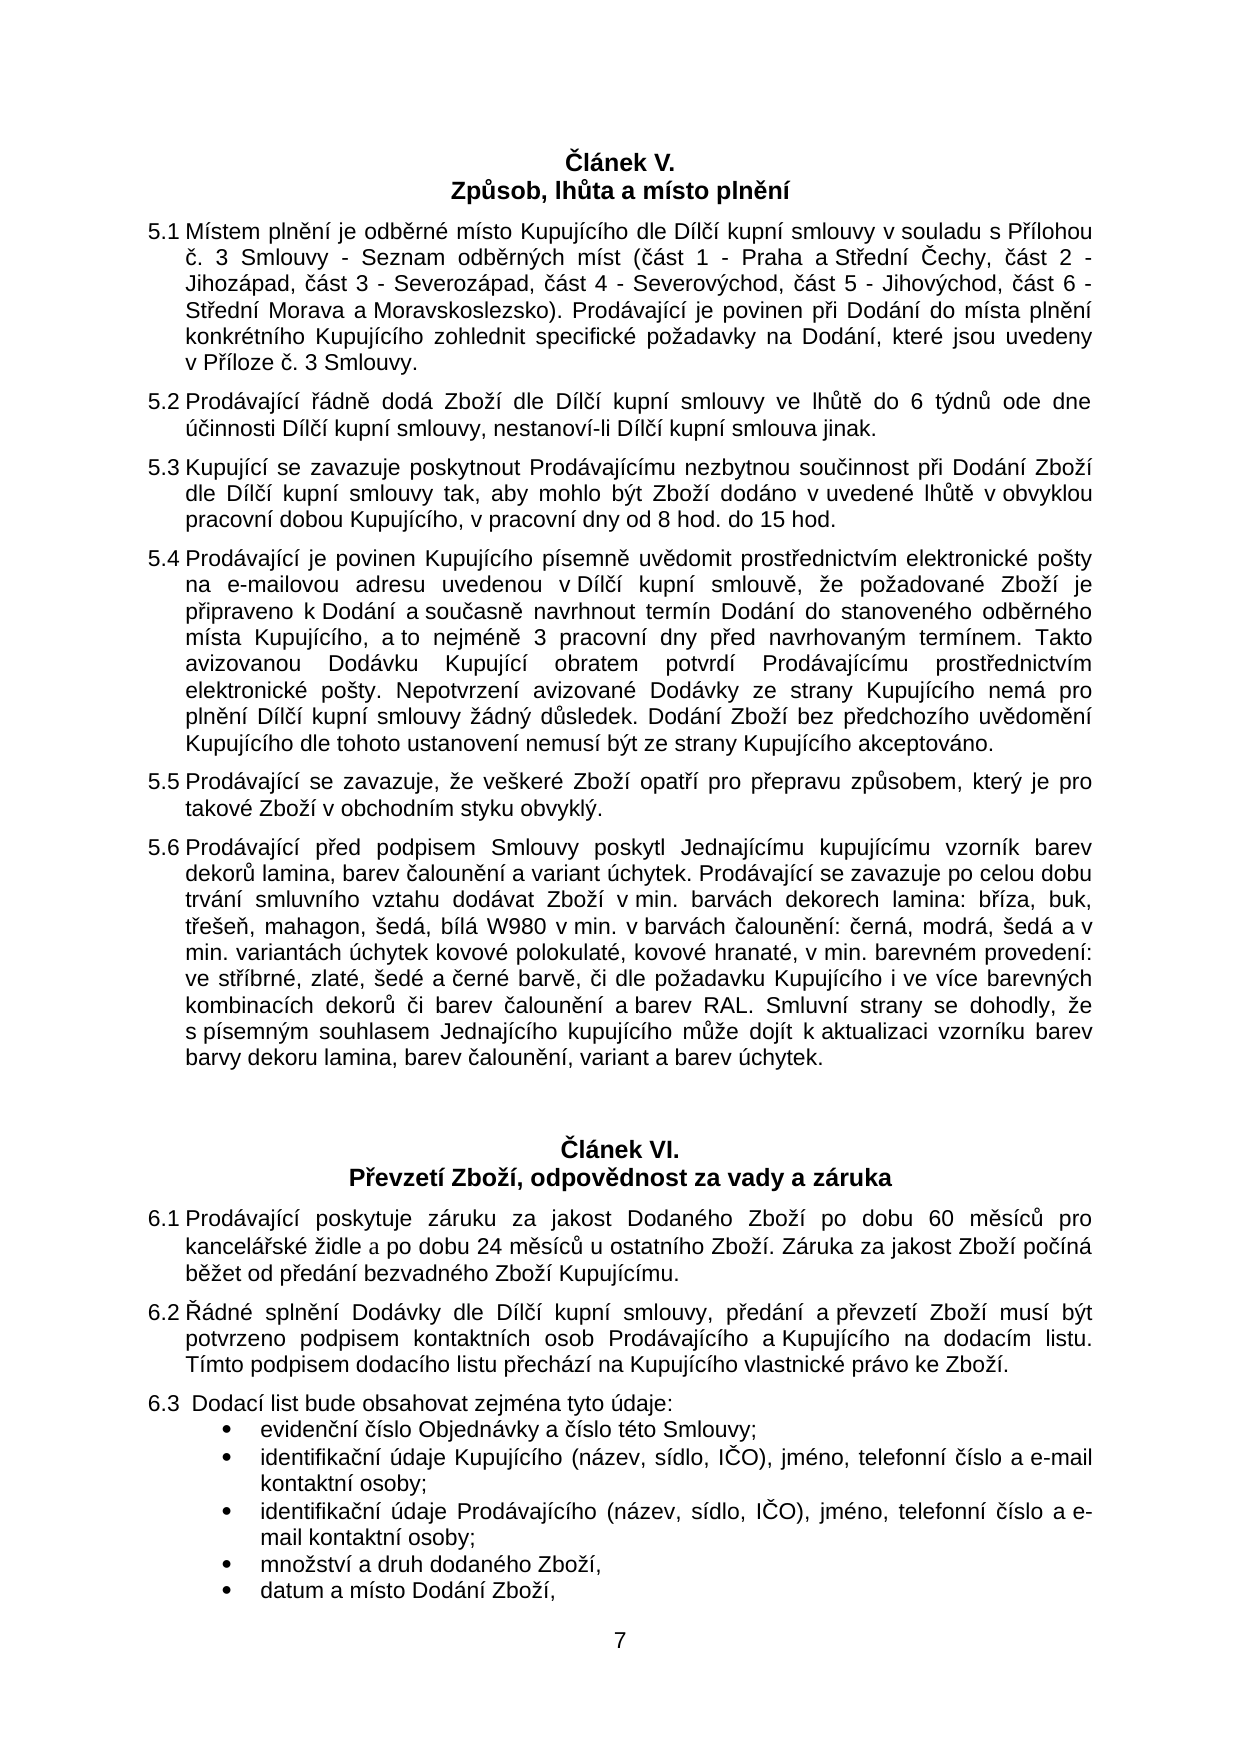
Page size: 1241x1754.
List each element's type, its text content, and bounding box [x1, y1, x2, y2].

list Prodávající poskytuje záruku za jakost Dodaného Zboží po dobu 60 měsíců pro kancelářské židle a po dobu 24 měsíců u ostatního Zboží. Záruka za jakost Zboží počíná běžet od předání bezvadného Zboží Kupujícímu. [148, 1204, 1093, 1286]
text Převzetí Zboží, odpovědnost za vady a záruka [148, 1163, 1093, 1192]
list datum a místo Dodání Zboží, [223, 1577, 1093, 1603]
list identifikační údaje Kupujícího (název, sídlo, IČO), jméno, telefonní číslo a e‐mail kontaktní osoby; [223, 1443, 1093, 1497]
list Prodávající řádně dodá Zboží dle Dílčí kupní smlouvy ve lhůtě do 6 týdnů ode dne účinnosti Dílčí kupní smlouvy, nestanoví-li Dílčí kupní smlouva jinak. [148, 388, 1093, 441]
text Článek V. [148, 148, 1093, 176]
list Dodací list bude obsahovat zejména tyto údaje: [148, 1390, 1093, 1416]
text Článek VI. [148, 1134, 1093, 1163]
list množství a druh dodaného Zboží, [223, 1551, 1093, 1577]
list Kupující se zavazuje poskytnout Prodávajícímu nezbytnou součinnost při Dodání Zboží dle Dílčí kupní smlouvy tak, aby mohlo být Zboží dodáno v uvedené lhůtě v obvyklou pracovní dobou Kupujícího, v pracovní dny od 8 hod. do 15 hod. [148, 453, 1093, 532]
list Prodávající se zavazuje, že veškeré Zboží opatří pro přepravu způsobem, který je pro takové Zboží v obchodním styku obvyklý. [148, 768, 1093, 821]
list identifikační údaje Prodávajícího (název, sídlo, IČO), jméno, telefonní číslo a e‐mail kontaktní osoby; [223, 1497, 1093, 1551]
text Způsob, lhůta a místo plnění [148, 176, 1093, 205]
list Prodávající je povinen Kupujícího písemně uvědomit prostřednictvím elektronické pošty na e-mailovou adresu uvedenou v Dílčí kupní smlouvě, že požadované Zboží je připraveno k Dodání a současně navrhnout termín Dodání do stanoveného odběrného místa Kupujícího, a to nejméně 3 pracovní dny před navrhovaným termínem. Takto avizovanou Dodávku Kupující obratem potvrdí Prodávajícímu prostřednictvím elektronické pošty. Nepotvrzení avizované Dodávky ze strany Kupujícího nemá pro plnění Dílčí kupní smlouvy žádný důsledek. Dodání Zboží bez předchozího uvědomění Kupujícího dle tohoto ustanovení nemusí být ze strany Kupujícího akceptováno. [148, 545, 1093, 756]
list Místem plnění je odběrné místo Kupujícího dle Dílčí kupní smlouvy v souladu s Přílohou č. 3 Smlouvy - Seznam odběrných míst (část 1 - Praha a Střední Čechy, část 2 - Jihozápad, část 3 - Severozápad, část 4 - Severovýchod, část 5 - Jihovýchod, část 6 - Střední Morava a Moravskoslezsko). Prodávající je povinen při Dodání do místa plnění konkrétního Kupujícího zohlednit specifické požadavky na Dodání, které jsou uvedeny v Příloze č. 3 Smlouvy. [148, 218, 1093, 376]
list evidenční číslo Objednávky a číslo této Smlouvy; [223, 1416, 1093, 1443]
list Prodávající před podpisem Smlouvy poskytl Jednajícímu kupujícímu vzorník barev dekorů lamina, barev čalounění a variant úchytek. Prodávající se zavazuje po celou dobu trvání smluvního vztahu dodávat Zboží v min. barvách dekorech lamina: bříza, buk, třešeň, mahagon, šedá, bílá W980 v min. v barvách čalounění: černá, modrá, šedá a v min. variantách úchytek kovové polokulaté, kovové hranaté, v min. barevném provedení: ve stříbrné, zlaté, šedé a černé barvě, či dle požadavku Kupujícího i ve více barevných kombinacích dekorů či barev čalounění a barev RAL. Smluvní strany se dohodly, že s písemným souhlasem Jednajícího kupujícího může dojít k aktualizaci vzorníku barev barvy dekoru lamina, barev čalounění, variant a barev úchytek. [148, 833, 1093, 1071]
list Řádné splnění Dodávky dle Dílčí kupní smlouvy, předání a převzetí Zboží musí být potvrzeno podpisem kontaktních osob Prodávajícího a Kupujícího na dodacím listu. Tímto podpisem dodacího listu přechází na Kupujícího vlastnické právo ke Zboží. [148, 1298, 1093, 1378]
